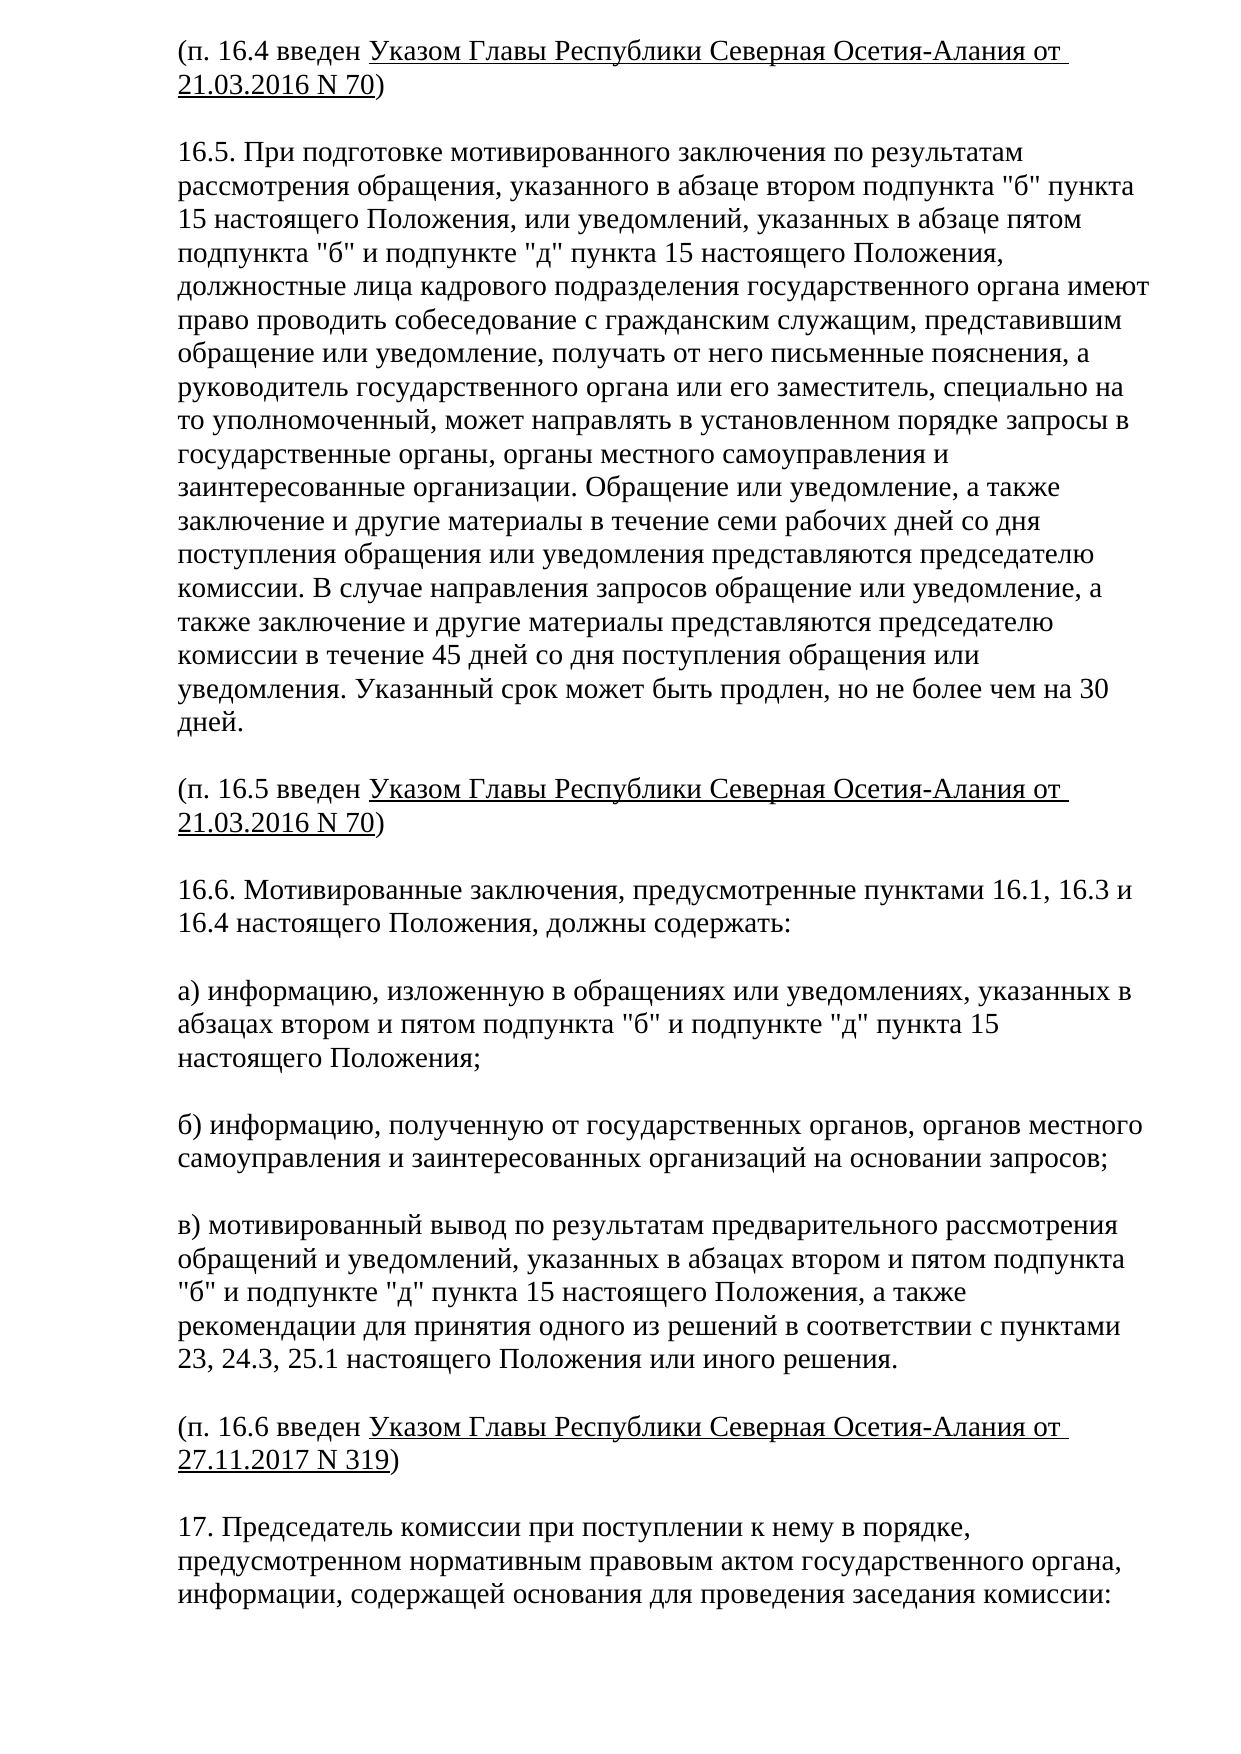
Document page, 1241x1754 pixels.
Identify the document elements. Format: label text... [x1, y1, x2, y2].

text (п. 16.5 введен Указом Главы Республики Северная Осетия-Алания от 21.03.2016 N 70) [177, 738, 1152, 838]
text (п. 16.4 введен Указом Главы Республики Северная Осетия-Алания от 21.03.2016 N 70) [177, 0, 1152, 101]
text б) информацию, полученную от государственных органов, органов местного самоуправления и заинтересованных организаций на основании запросов; [177, 1073, 1152, 1174]
text в) мотивированный вывод по результатам предварительного рассмотрения обращений и уведомлений, указанных в абзацах втором и пятом подпункта "б" и подпункте "д" пункта 15 настоящего Положения, а также рекомендации для принятия одного из решений в соответствии с пунктами 23, 24.3, 25.1 настоящего Положения или иного решения. [177, 1174, 1152, 1375]
text 16.5. При подготовке мотивированного заключения по результатам рассмотрения обращения, указанного в абзаце втором подпункта "б" пункта 15 настоящего Положения, или уведомлений, указанных в абзаце пятом подпункта "б" и подпункте "д" пункта 15 настоящего Положения, должностные лица кадрового подразделения государственного органа имеют право проводить собеседование с гражданским служащим, представившим обращение или уведомление, получать от него письменные пояснения, а руководитель государственного органа или его заместитель, специально на то уполномоченный, может направлять в установленном порядке запросы в государственные органы, органы местного самоуправления и заинтересованные организации. Обращение или уведомление, а также заключение и другие материалы в течение семи рабочих дней со дня поступления обращения или уведомления представляются председателю комиссии. В случае направления запросов обращение или уведомление, а также заключение и другие материалы представляются председателю комиссии в течение 45 дней со дня поступления обращения или уведомления. Указанный срок может быть продлен, но не более чем на 30 дней. [177, 101, 1152, 738]
text а) информацию, изложенную в обращениях или уведомлениях, указанных в абзацах втором и пятом подпункта "б" и подпункте "д" пункта 15 настоящего Положения; [177, 939, 1152, 1073]
text (п. 16.6 введен Указом Главы Республики Северная Осетия-Алания от 27.11.2017 N 319) [177, 1375, 1152, 1476]
text 16.6. Мотивированные заключения, предусмотренные пунктами 16.1, 16.3 и 16.4 настоящего Положения, должны содержать: [177, 838, 1152, 939]
text 17. Председатель комиссии при поступлении к нему в порядке, предусмотренном нормативным правовым актом государственного органа, информации, содержащей основания для проведения заседания комиссии: [177, 1476, 1152, 1610]
